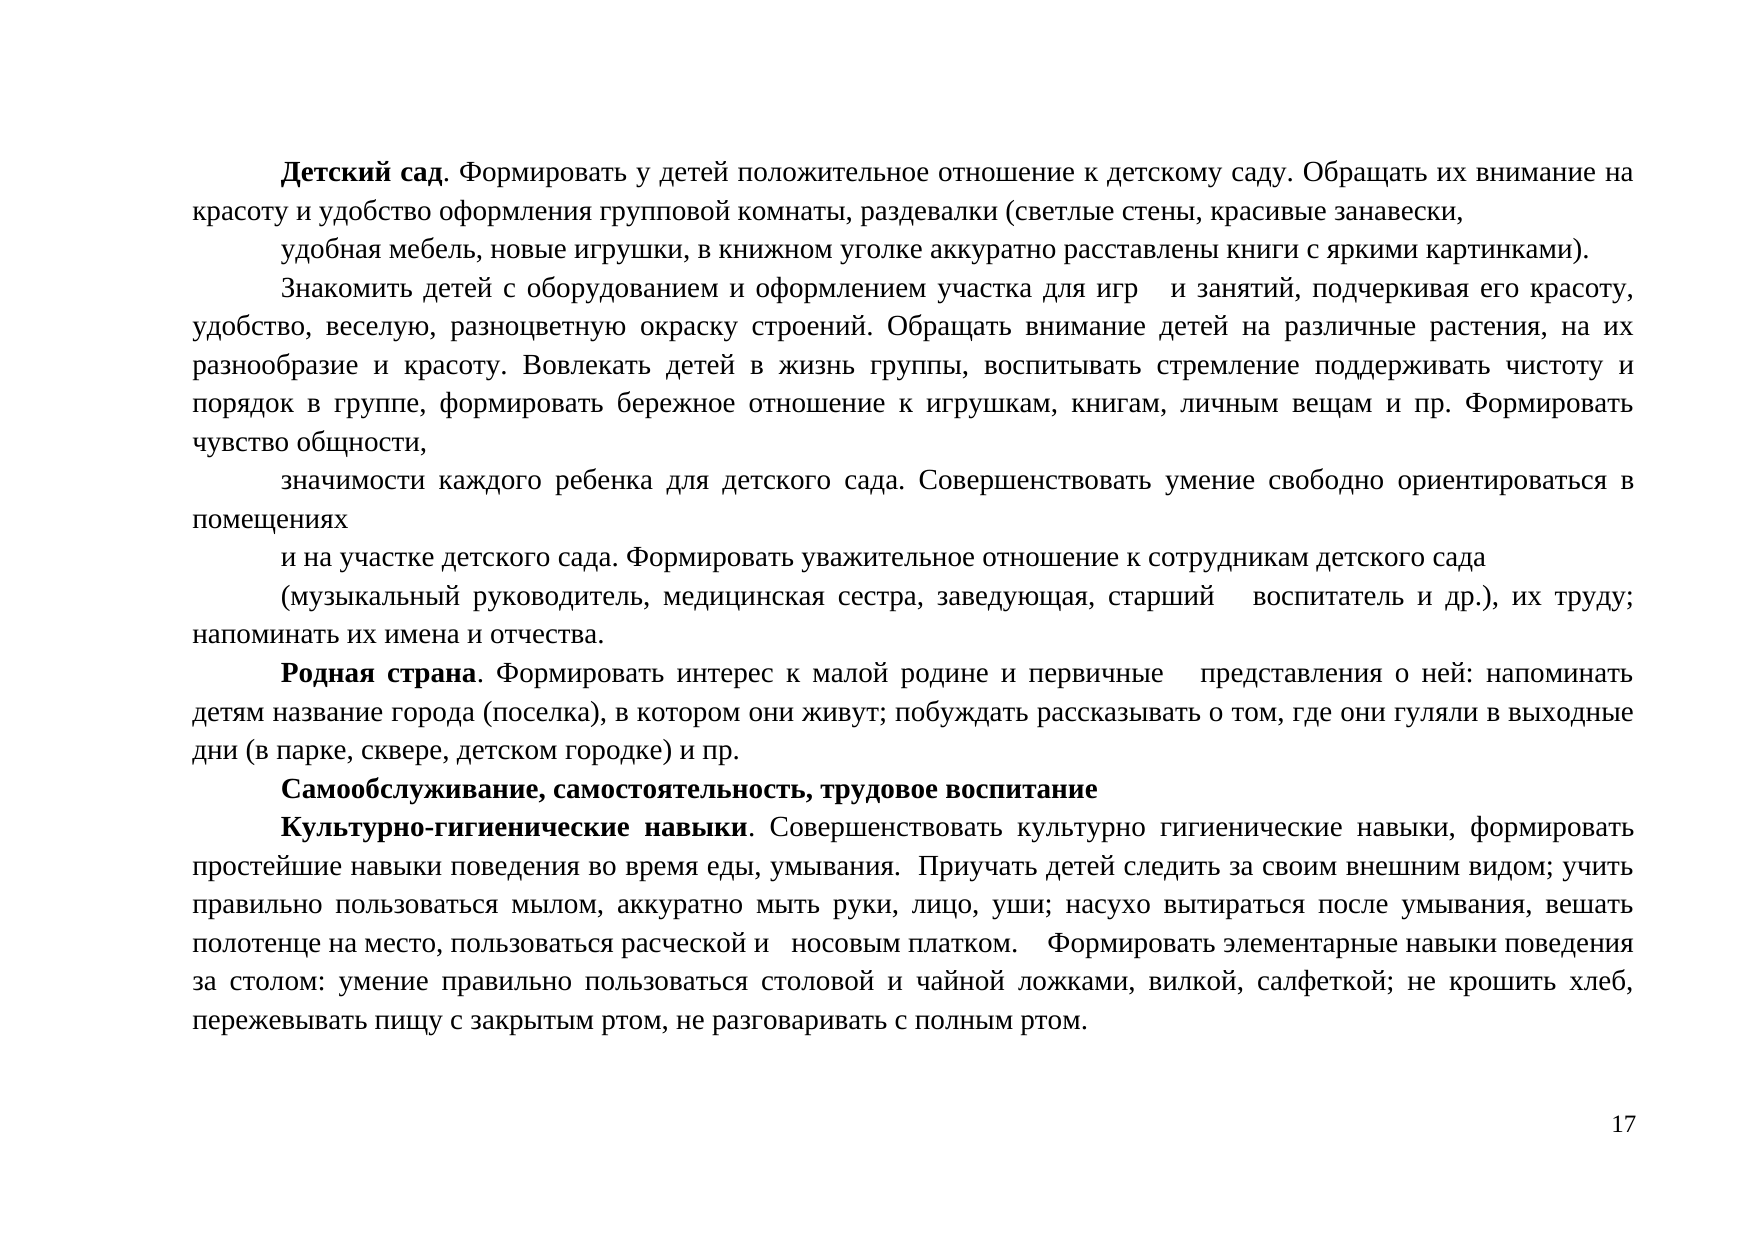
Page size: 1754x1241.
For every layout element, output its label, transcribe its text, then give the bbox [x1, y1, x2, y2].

text Знакомить детей с оборудованием и оформлением участка для игр и занятий, подчеркивая его красоту, удобство, веселую, разноцветную окраску строений. Обращать внимание детей на различные растения, на их разнообразие и красоту. Вовлекать детей в жизнь группы, воспитывать стремление поддерживать чистоту и порядок в группе, формировать бережное отношение к игрушкам, книгам, личным вещам и пр. Формировать чувство общности, [192, 270, 1635, 457]
text Детский сад. Формировать у детей положительное отношение к детскому саду. Обращать их внимание на красоту и удобство оформления групповой комнаты, раздевалки (светлые стены, красивые занавески, [192, 154, 1635, 226]
text Культурно-гигиенические навыки. Совершенствовать культурно гигиенические навыки, формировать простейшие навыки поведения во время еды, умывания. Приучать детей следить за своим внешним видом; учить правильно пользоваться мылом, аккуратно мыть руки, лицо, уши; насухо вытираться после умывания, вешать полотенце на место, пользоваться расческой и носовым платком. Формировать элементарные навыки поведения за столом: умение правильно пользоваться столовой и чайной ложками, вилкой, салфеткой; не крошить хлеб, пережевывать пищу с закрытым ртом, не разговаривать с полным ртом. [192, 809, 1635, 1036]
text Родная страна. Формировать интерес к малой родине и первичные представления о ней: напоминать детям название города (поселка), в котором они живут; побуждать рассказывать о том, где они гуляли в выходные дни (в парке, сквере, детском городке) и пр. [192, 655, 1635, 766]
text значимости каждого ребенка для детского сада. Совершенствовать умение свободно ориентироваться в помещениях [192, 462, 1635, 534]
text (музыкальный руководитель, медицинская сестра, заведующая, старший воспитатель и др.), их труду; напоминать их имена и отчества. [192, 578, 1635, 650]
text Самообслуживание, самостоятельность, трудовое воспитание [192, 771, 1635, 804]
text удобная мебель, новые игрушки, в книжном уголке аккуратно расставлены книги с яркими картинками). [192, 231, 1635, 265]
text и на участке детского сада. Формировать уважительное отношение к сотрудникам детского сада [192, 539, 1635, 573]
